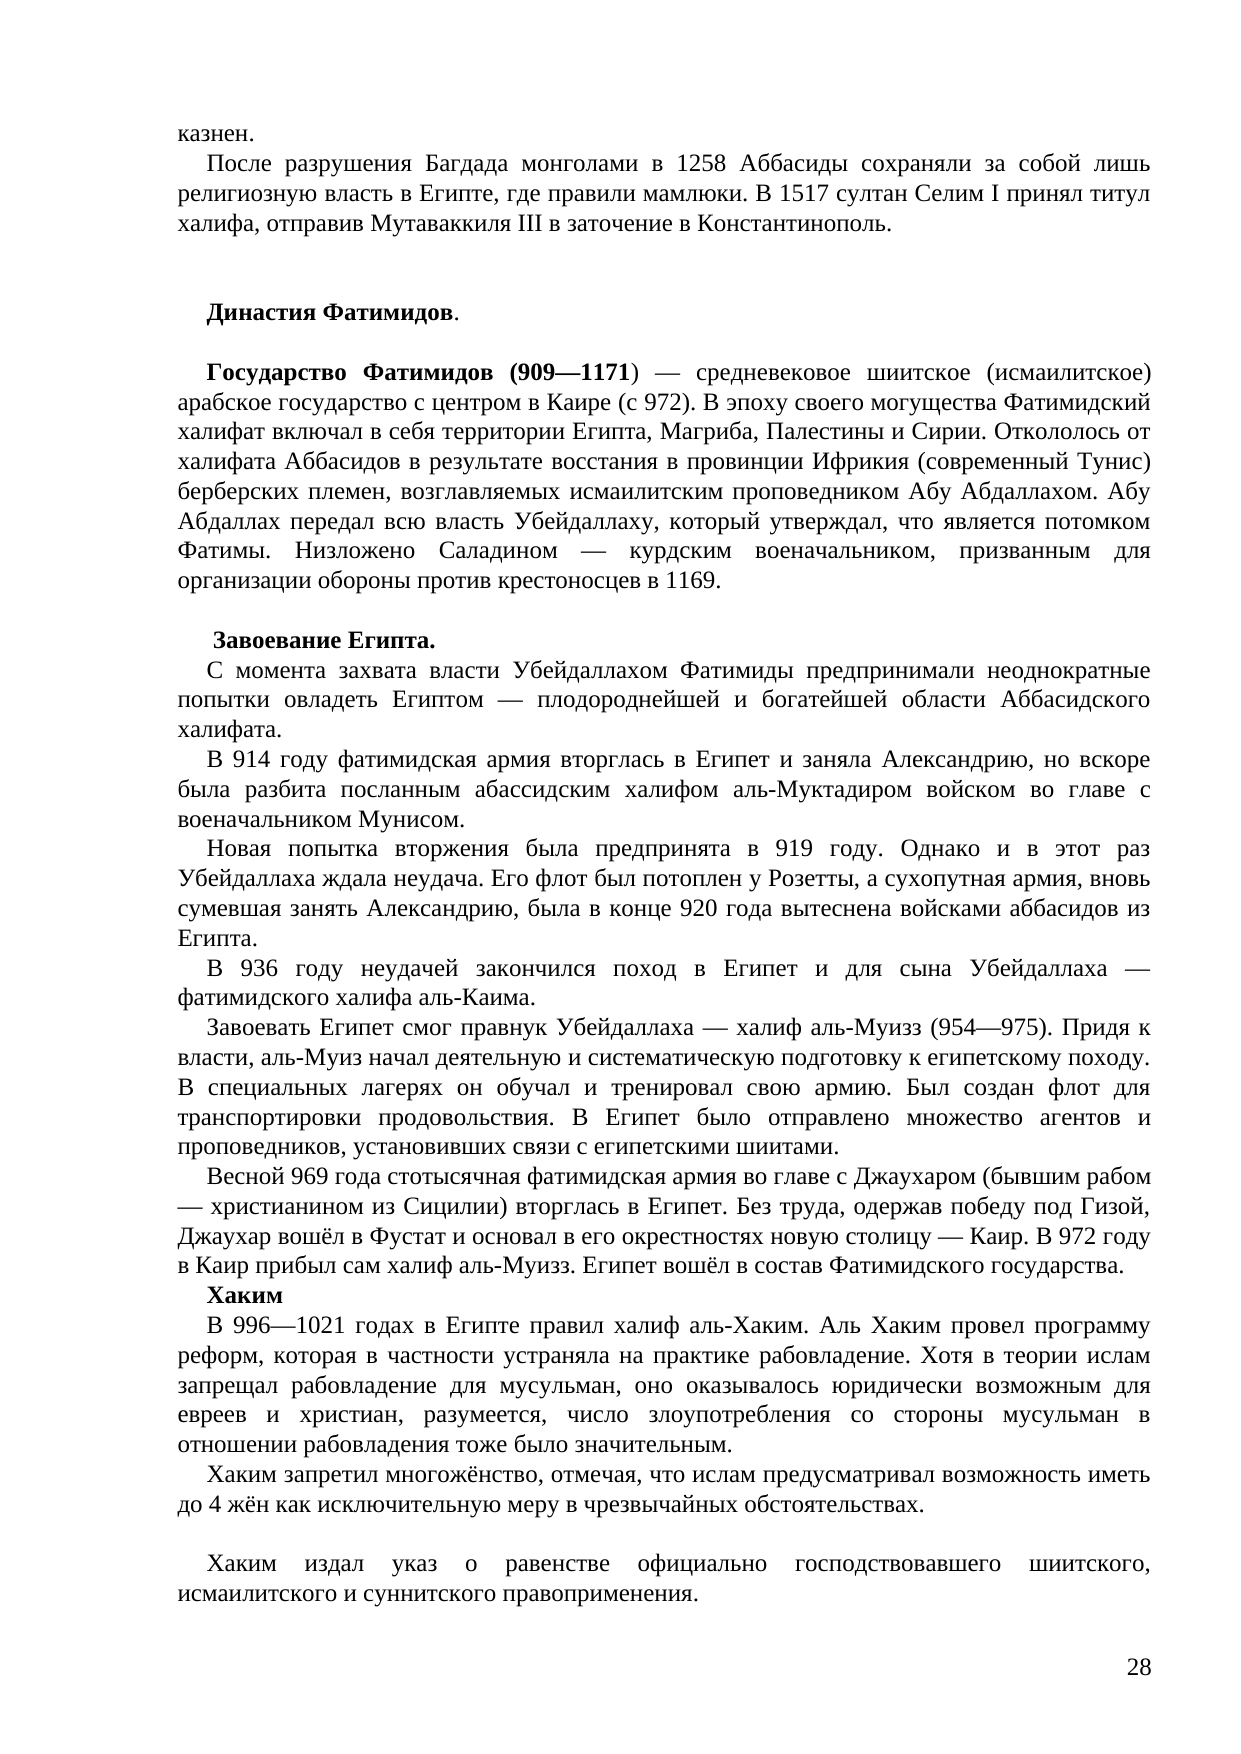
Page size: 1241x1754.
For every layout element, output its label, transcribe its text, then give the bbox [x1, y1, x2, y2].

text В 996—1021 годах в Египте правил халиф аль-Хаким. Аль Хаким провел программу реформ, которая в частности устраняла на практике рабовладение. Хотя в теории ислам запрещал рабовладение для мусульман, оно оказывалось юридически возможным для евреев и христиан, разумеется, число злоупотребления со стороны мусульман в отношении рабовладения тоже было значительным. [177, 1310, 1152, 1459]
text Государство Фатимидов (909—1171) — средневековое шиитское (исмаилитское) арабское государство с центром в Каире (с 972). В эпоху своего могущества Фатимидский халифат включал в себя территории Египта, Магриба, Палестины и Сирии. Откололось от халифата Аббасидов в результате восстания в провинции Ифрикия (современный Тунис) берберских племен, возглавляемых исмаилитским проповедником Абу Абдаллахом. Абу Абдаллах передал всю власть Убейдаллаху, который утверждал, что является потомком Фатимы. Низложено Саладином — курдским военачальником, призванным для организации обороны против крестоносцев в 1169. [177, 356, 1152, 595]
text Хаким издал указ о равенстве официально господствовавшего шиитского, исмаилитского и суннитского правоприменения. [177, 1548, 1152, 1608]
text Завоевание Египта. [177, 624, 1152, 654]
text Завоевать Египет смог правнук Убейдаллаха — халиф аль-Муизз (954—975). Придя к власти, аль-Муиз начал деятельную и систематическую подготовку к египетскому походу. В специальных лагерях он обучал и тренировал свою армию. Был создан флот для транспортировки продовольствия. В Египет было отправлено множество агентов и проповедников, установивших связи с египетскими шиитами. [177, 1012, 1152, 1161]
text Династия Фатимидов. [177, 297, 1152, 327]
text Весной 969 года стотысячная фатимидская армия во главе с Джаухаром (бывшим рабом — христианином из Сицилии) вторглась в Египет. Без труда, одержав победу под Гизой, Джаухар вошёл в Фустат и основал в его окрестностях новую столицу — Каир. В 972 году в Каир прибыл сам халиф аль-Муизз. Египет вошёл в состав Фатимидского государства. [177, 1161, 1152, 1280]
text Новая попытка вторжения была предпринята в 919 году. Однако и в этот раз Убейдаллаха ждала неудача. Его флот был потоплен у Розетты, а сухопутная армия, вновь сумевшая занять Александрию, была в конце 920 года вытеснена войсками аббасидов из Египта. [177, 833, 1152, 952]
text В 914 году фатимидская армия вторглась в Египет и заняла Александрию, но вскоре была разбита посланным абассидским халифом аль-Муктадиром войском во главе с военачальником Мунисом. [177, 744, 1152, 833]
text Хаким [177, 1280, 1152, 1310]
text В 936 году неудачей закончился поход в Египет и для сына Убейдаллаха — фатимидского халифа аль-Каима. [177, 952, 1152, 1012]
text После разрушения Багдада монголами в 1258 Аббасиды сохраняли за собой лишь религиозную власть в Египте, где правили мамлюки. В 1517 султан Селим I принял титул халифа, отправив Мутаваккиля III в заточение в Константинополь. [177, 148, 1152, 237]
text Хаким запретил многожёнство, отмечая, что ислам предусматривал возможность иметь до 4 жён как исключительную меру в чрезвычайных обстоятельствах. [177, 1459, 1152, 1518]
text С момента захвата власти Убейдаллахом Фатимиды предпринимали неоднократные попытки овладеть Египтом — плодороднейшей и богатейшей области Аббасидского халифата. [177, 654, 1152, 744]
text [177, 118, 1152, 148]
